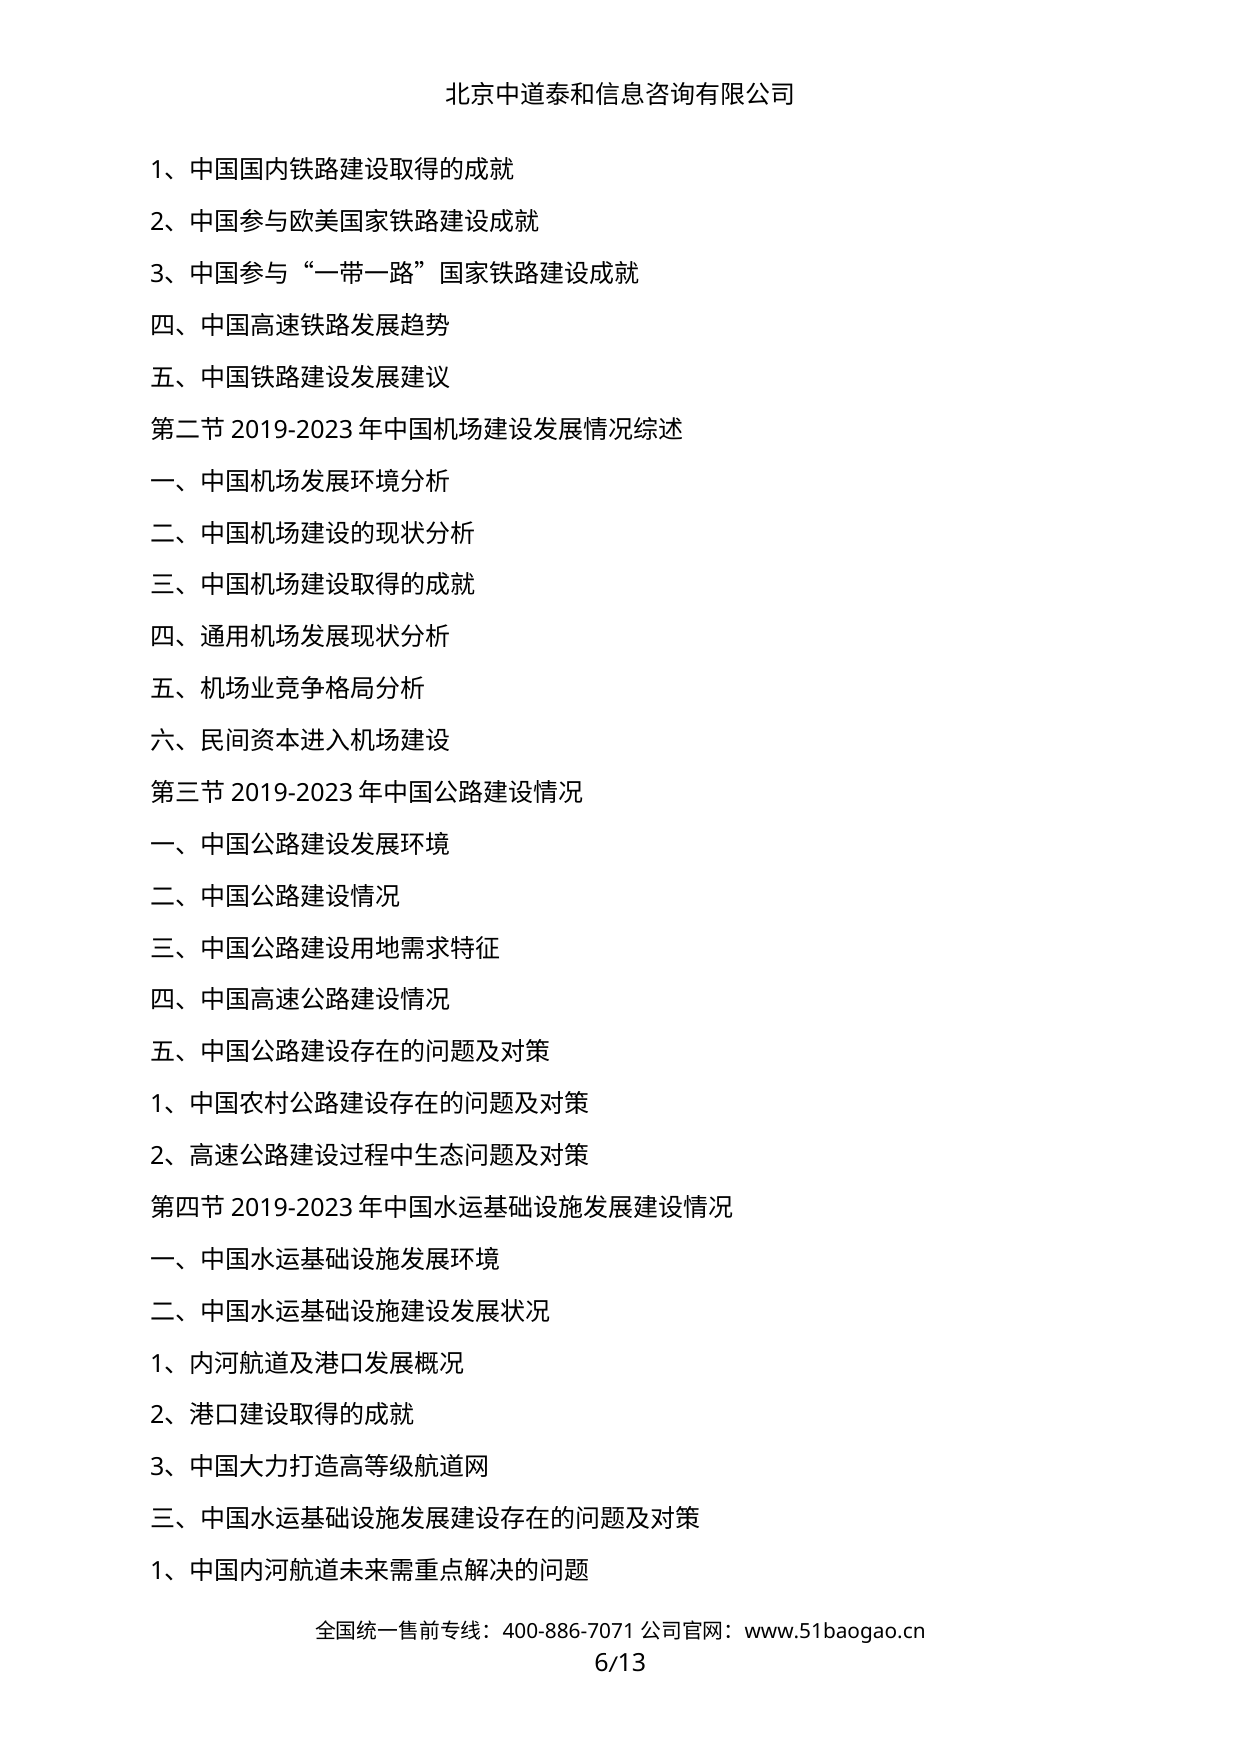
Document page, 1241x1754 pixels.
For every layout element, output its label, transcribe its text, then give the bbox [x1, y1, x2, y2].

text 六、民间资本进入机场建设 [150, 721, 1090, 757]
text 一、中国水运基础设施发展环境 [150, 1239, 1090, 1276]
text 2、港口建设取得的成就 [150, 1395, 1090, 1431]
text 二、中国机场建设的现状分析 [150, 513, 1090, 549]
text 第二节 2019-2023年中国机场建设发展情况综述 [150, 409, 1090, 446]
text 2、高速公路建设过程中生态问题及对策 [150, 1136, 1090, 1172]
text 1、中国内河航道未来需重点解决的问题 [150, 1551, 1090, 1587]
text 二、中国水运基础设施建设发展状况 [150, 1291, 1090, 1327]
text 三、中国公路建设用地需求特征 [150, 928, 1090, 964]
text 四、中国高速公路建设情况 [150, 980, 1090, 1016]
text 五、机场业竞争格局分析 [150, 669, 1090, 705]
text 三、中国机场建设取得的成就 [150, 565, 1090, 601]
text 五、中国公路建设存在的问题及对策 [150, 1032, 1090, 1068]
text 1、内河航道及港口发展概况 [150, 1343, 1090, 1379]
text 3、中国参与“一带一路”国家铁路建设成就 [150, 254, 1090, 290]
text 1、中国农村公路建设存在的问题及对策 [150, 1084, 1090, 1120]
text 2、中国参与欧美国家铁路建设成就 [150, 202, 1090, 238]
text 五、中国铁路建设发展建议 [150, 357, 1090, 394]
text 一、中国公路建设发展环境 [150, 824, 1090, 861]
text 1、中国国内铁路建设取得的成就 [150, 150, 1090, 186]
text 第四节 2019-2023年中国水运基础设施发展建设情况 [150, 1187, 1090, 1224]
text 一、中国机场发展环境分析 [150, 461, 1090, 497]
text 3、中国大力打造高等级航道网 [150, 1447, 1090, 1483]
text 四、通用机场发展现状分析 [150, 617, 1090, 653]
text 二、中国公路建设情况 [150, 876, 1090, 912]
text 第三节 2019-2023年中国公路建设情况 [150, 772, 1090, 809]
text 三、中国水运基础设施发展建设存在的问题及对策 [150, 1499, 1090, 1535]
text 四、中国高速铁路发展趋势 [150, 306, 1090, 342]
